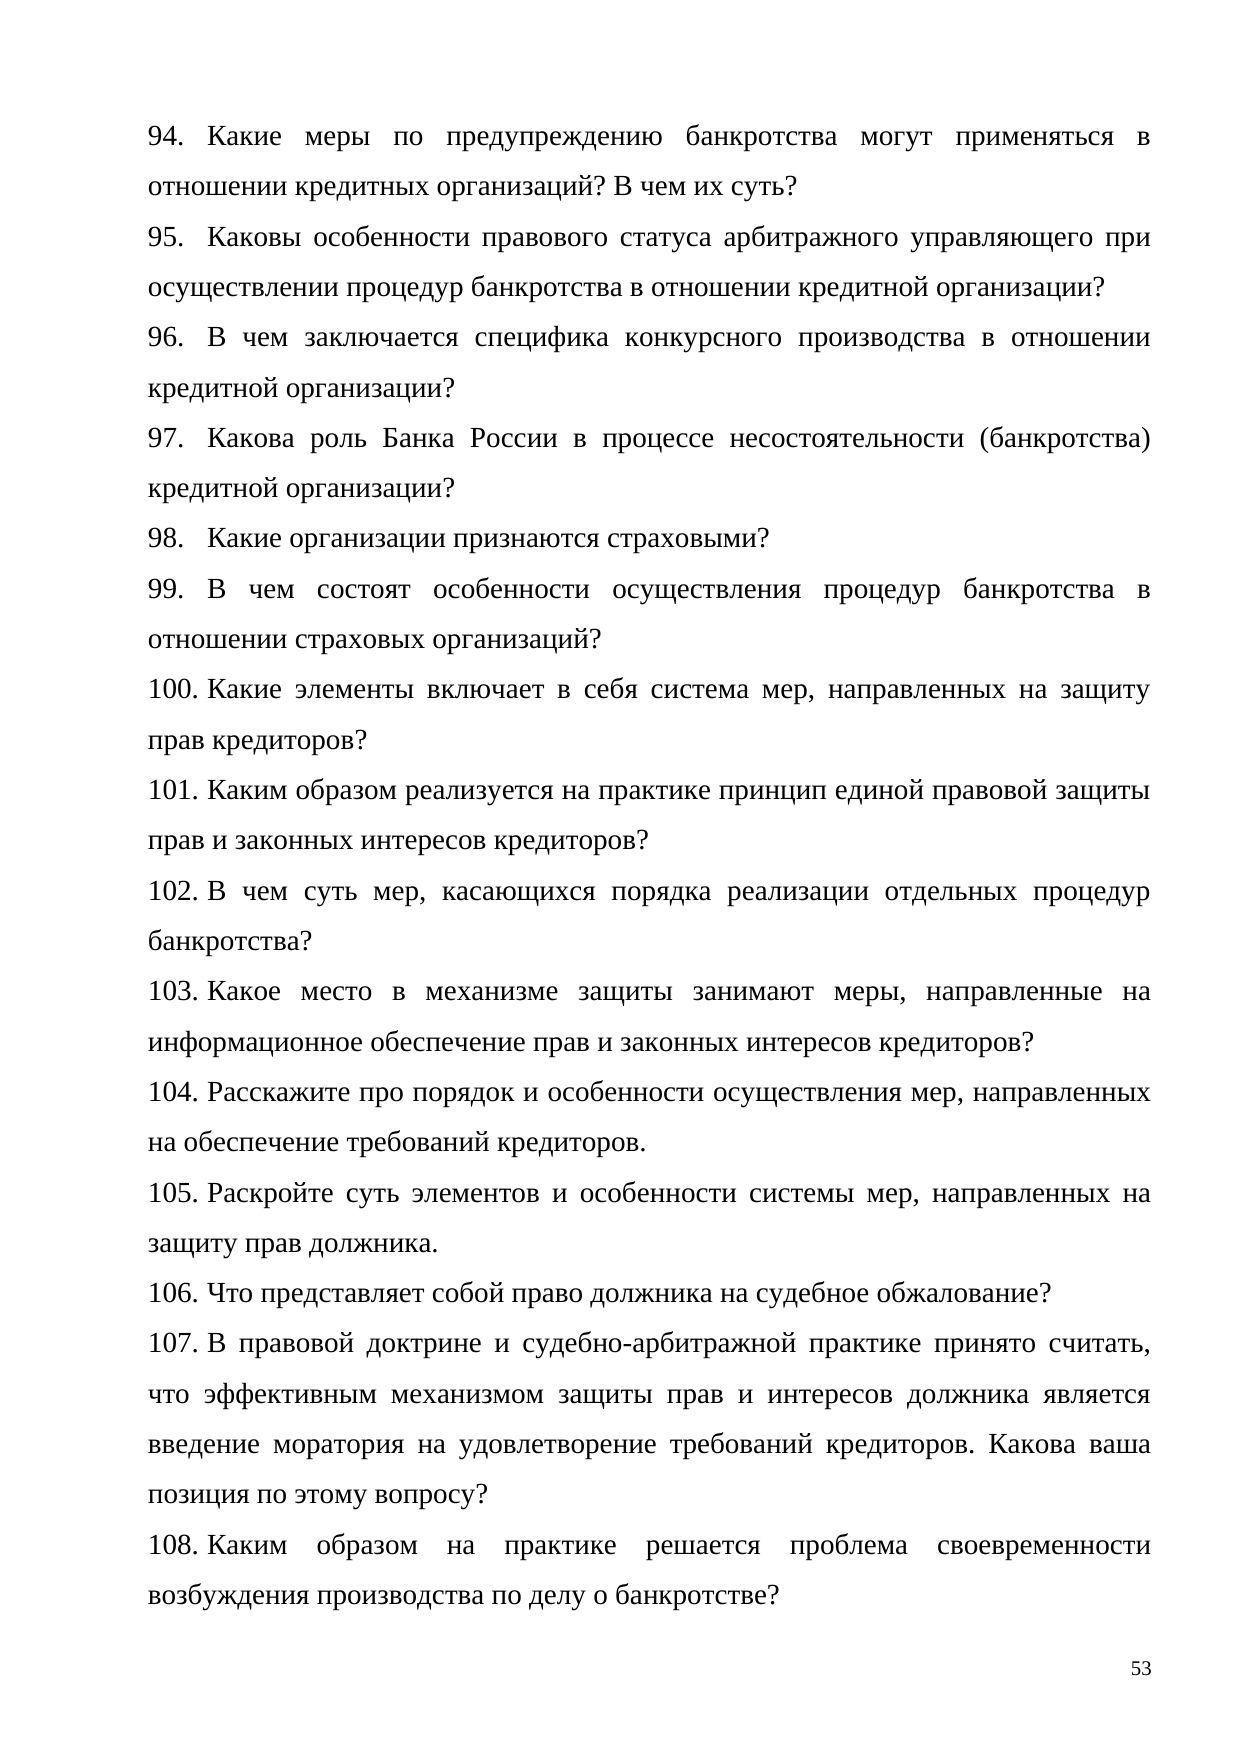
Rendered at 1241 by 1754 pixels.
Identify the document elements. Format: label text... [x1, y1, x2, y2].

list Какова роль Банка России в процессе несостоятельности (банкротства) кредитной организации? [148, 420, 1152, 504]
list Какие организации признаются страховыми? [148, 521, 1152, 554]
list Каким образом на практике решается проблема своевременности возбуждения производства по делу о банкротстве? [148, 1527, 1152, 1611]
list Раскройте суть элементов и особенности системы мер, направленных на защиту прав должника. [148, 1175, 1152, 1258]
list Что представляет собой право должника на судебное обжалование? [148, 1275, 1152, 1309]
list Какие меры по предупреждению банкротства могут применяться в отношении кредитных организаций? В чем их суть? [148, 118, 1152, 202]
list Каким образом реализуется на практике принцип единой правовой защиты прав и законных интересов кредиторов? [148, 772, 1152, 856]
list В чем заключается специфика конкурсного производства в отношении кредитной организации? [148, 319, 1152, 403]
list Расскажите про порядок и особенности осуществления мер, направленных на обеспечение требований кредиторов. [148, 1074, 1152, 1158]
list В чем состоят особенности осуществления процедур банкротства в отношении страховых организаций? [148, 571, 1152, 655]
list В правовой доктрине и судебно-арбитражной практике принято считать, что эффективным механизмом защиты прав и интересов должника является введение моратория на удовлетворение требований кредиторов. Какова ваша позиция по этому вопросу? [148, 1326, 1152, 1510]
list Какие элементы включает в себя система мер, направленных на защиту прав кредиторов? [148, 672, 1152, 755]
list Каковы особенности правового статуса арбитражного управляющего при осуществлении процедур банкротства в отношении кредитной организации? [148, 219, 1152, 303]
list В чем суть мер, касающихся порядка реализации отдельных процедур банкротства? [148, 873, 1152, 957]
list Какое место в механизме защиты занимают меры, направленные на информационное обеспечение прав и законных интересов кредиторов? [148, 973, 1152, 1057]
